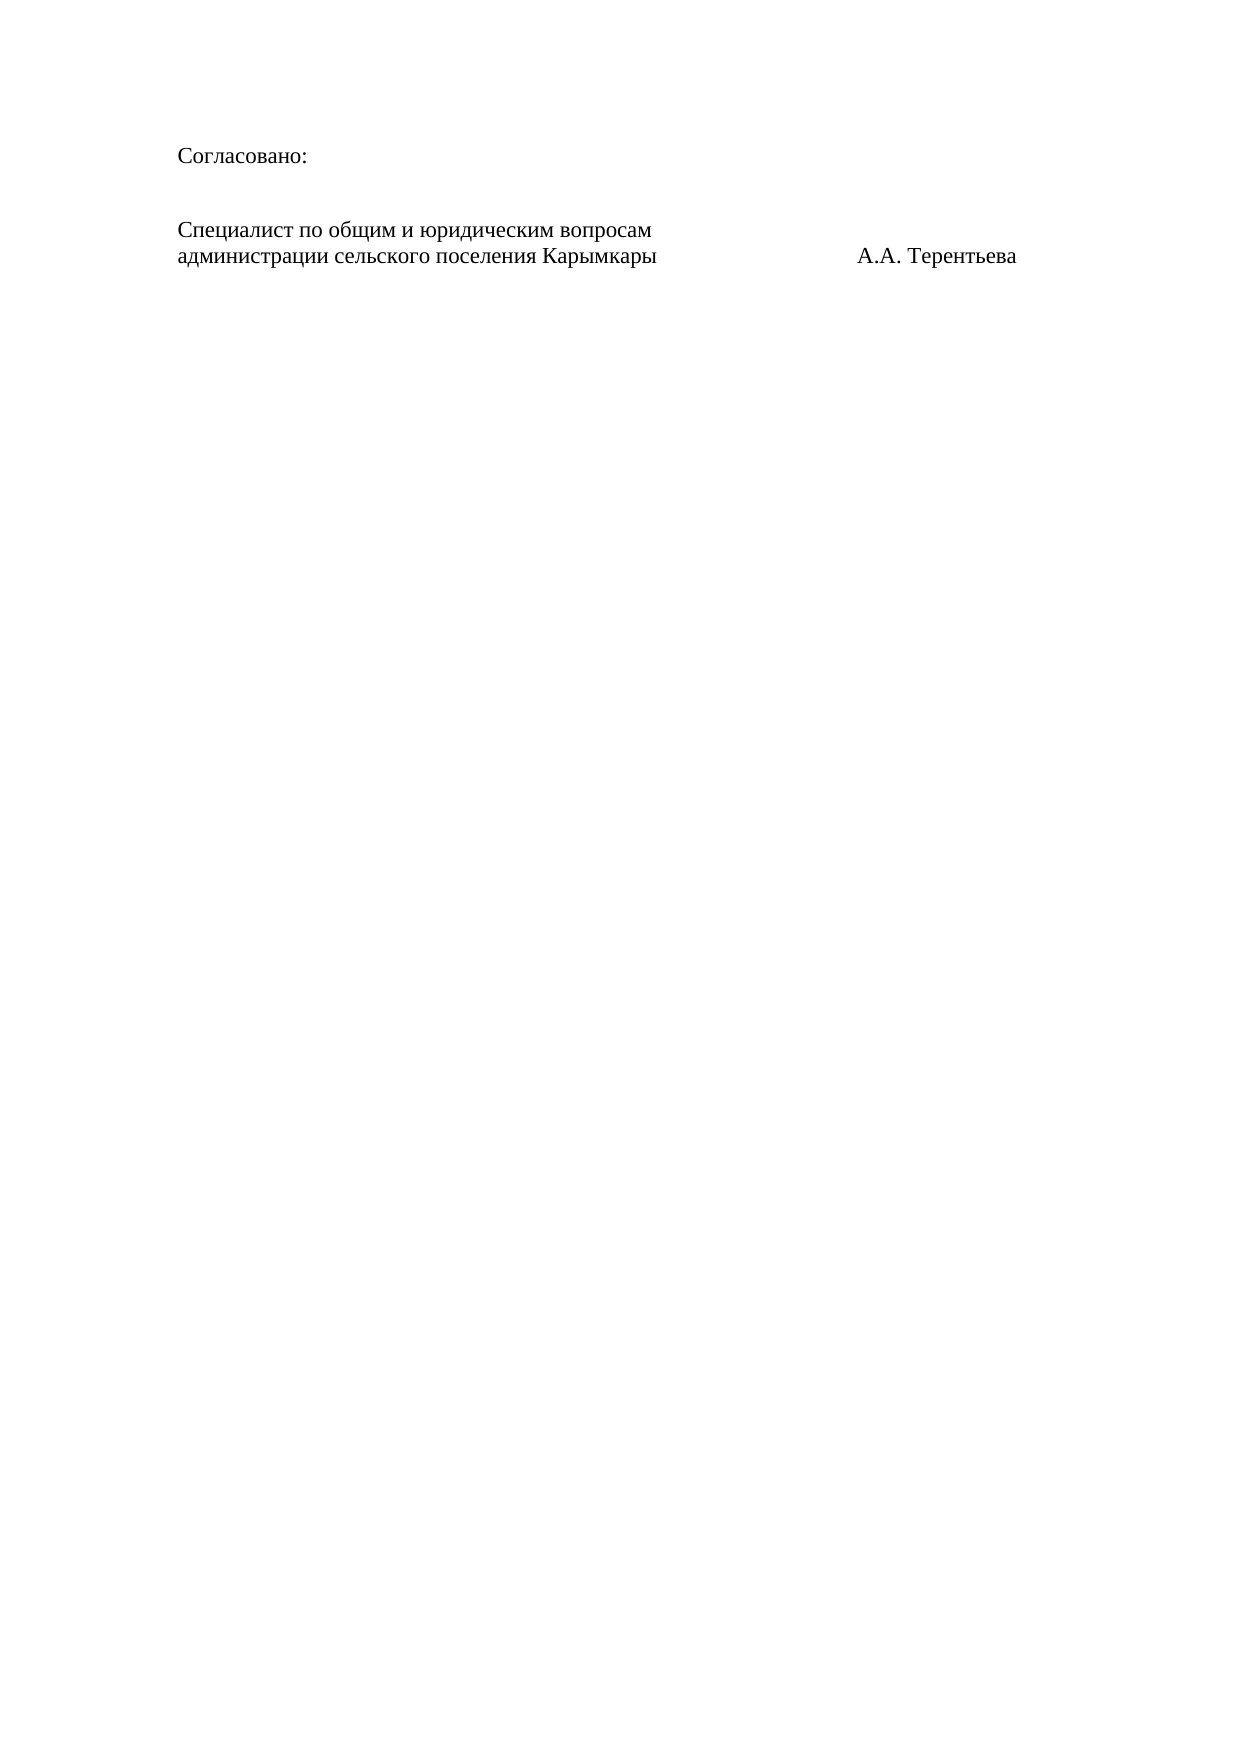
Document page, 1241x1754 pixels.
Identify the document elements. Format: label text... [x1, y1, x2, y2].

text Специалист по общим и юридическим вопросам [177, 216, 1181, 242]
text администрации сельского поселения Карымкары А.А. Терентьева [177, 242, 1181, 268]
text Согласовано: [177, 142, 1181, 168]
